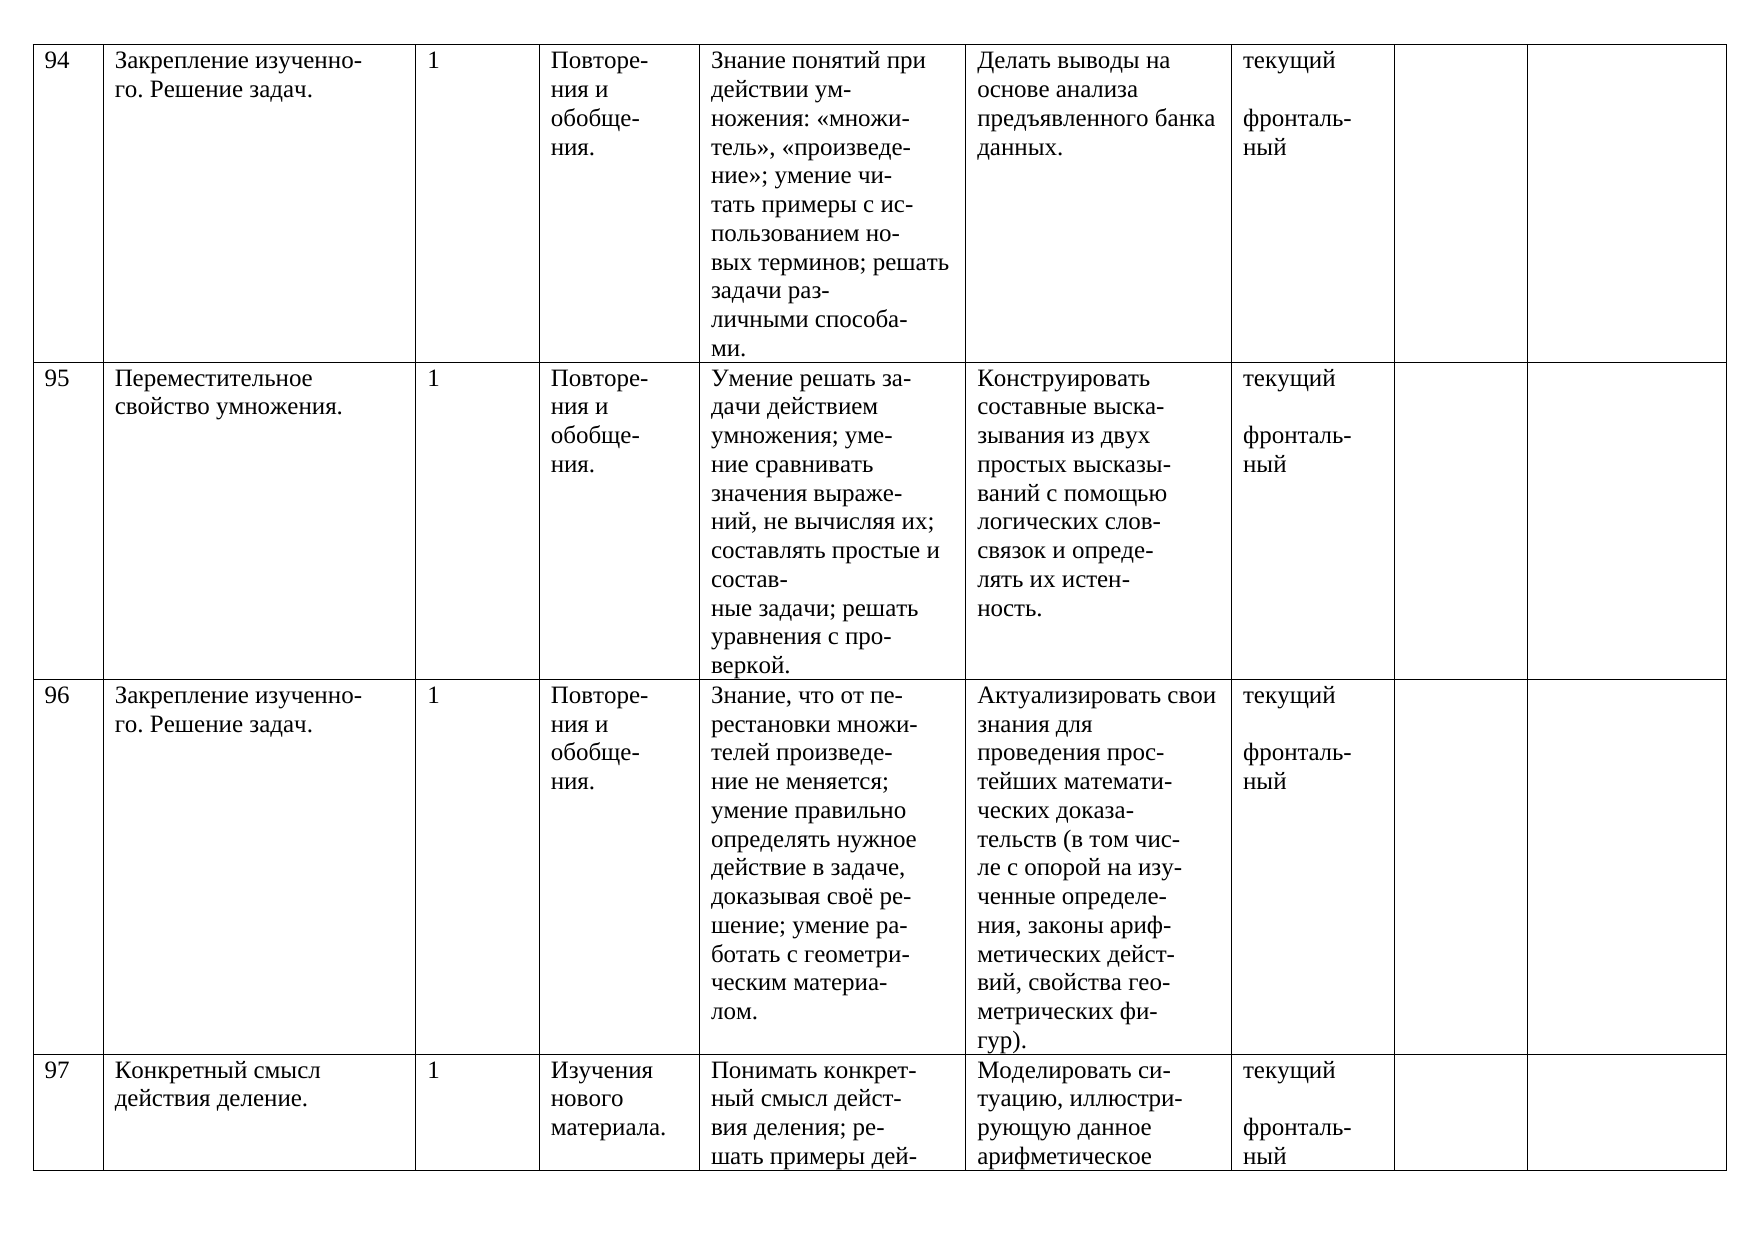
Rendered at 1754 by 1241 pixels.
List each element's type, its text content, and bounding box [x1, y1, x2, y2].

table_cell 1 [416, 680, 539, 1054]
table_cell Закрепление изученно- го. Решение задач. [104, 45, 415, 362]
table_cell 1 [416, 1055, 539, 1170]
table_cell Повторе- ния и обобще- ния. [540, 363, 699, 679]
table_cell текущий фронталь- ный [1232, 363, 1394, 679]
table_cell 95 [34, 363, 103, 679]
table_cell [1232, 1055, 1394, 1170]
table_cell [1395, 363, 1527, 679]
table_cell [1395, 1055, 1527, 1170]
table_cell [1528, 1055, 1726, 1170]
table_cell Закрепление изученно- го. Решение задач. [104, 680, 415, 1054]
table_cell 96 [34, 680, 103, 1054]
table_cell Умение решать за- дачи действием умножения; уме- ние сравнивать значения выраже- ний, не вычисляя их; составлять простые и состав- ные задачи; решать уравнения с про- веркой. [700, 363, 965, 679]
table_cell Повторе- ния и обобще- ния. [540, 680, 699, 1054]
table_cell Переместительное свойство умножения. [104, 363, 415, 679]
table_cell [700, 45, 965, 362]
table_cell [104, 1055, 415, 1170]
table_cell Делать выводы на основе анализа предъявленного банка данных. [966, 45, 1231, 362]
table_cell [1395, 45, 1527, 362]
table_cell [1395, 680, 1527, 1054]
table_cell Знание, что от пе- рестановки множи- телей произведе- ние не меняется; умение правильно определять нужное действие в задаче, доказывая своё ре- шение; умение ра- ботать с геометри- ческим материа- лом. [700, 680, 965, 1054]
table_cell [1528, 680, 1726, 1054]
table_cell Актуализировать свои знания для проведения прос- тейших математи- ческих доказа- тельств (в том чис- ле с опорой на изу- ченные определе- ния, законы ариф- метических дейст- вий, свойства гео- метрических фи- гур). [966, 680, 1231, 1054]
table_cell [1232, 45, 1394, 362]
table_cell 1 [416, 363, 539, 679]
table_cell Конструировать составные выска- зывания из двух простых высказы- ваний с помощью логических слов-связок и опреде- лять их истен- ность. [966, 363, 1231, 679]
table_cell 97 [34, 1055, 103, 1170]
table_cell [540, 1055, 699, 1170]
table_cell 94 [34, 45, 103, 362]
table_cell [1528, 363, 1726, 679]
table_cell текущий фронталь- ный [1232, 680, 1394, 1054]
table_cell Повторе- ния и обобще- ния. [540, 45, 699, 362]
table_cell 1 [416, 45, 539, 362]
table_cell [700, 1055, 965, 1170]
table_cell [966, 1055, 1231, 1170]
table_cell [1528, 45, 1726, 362]
